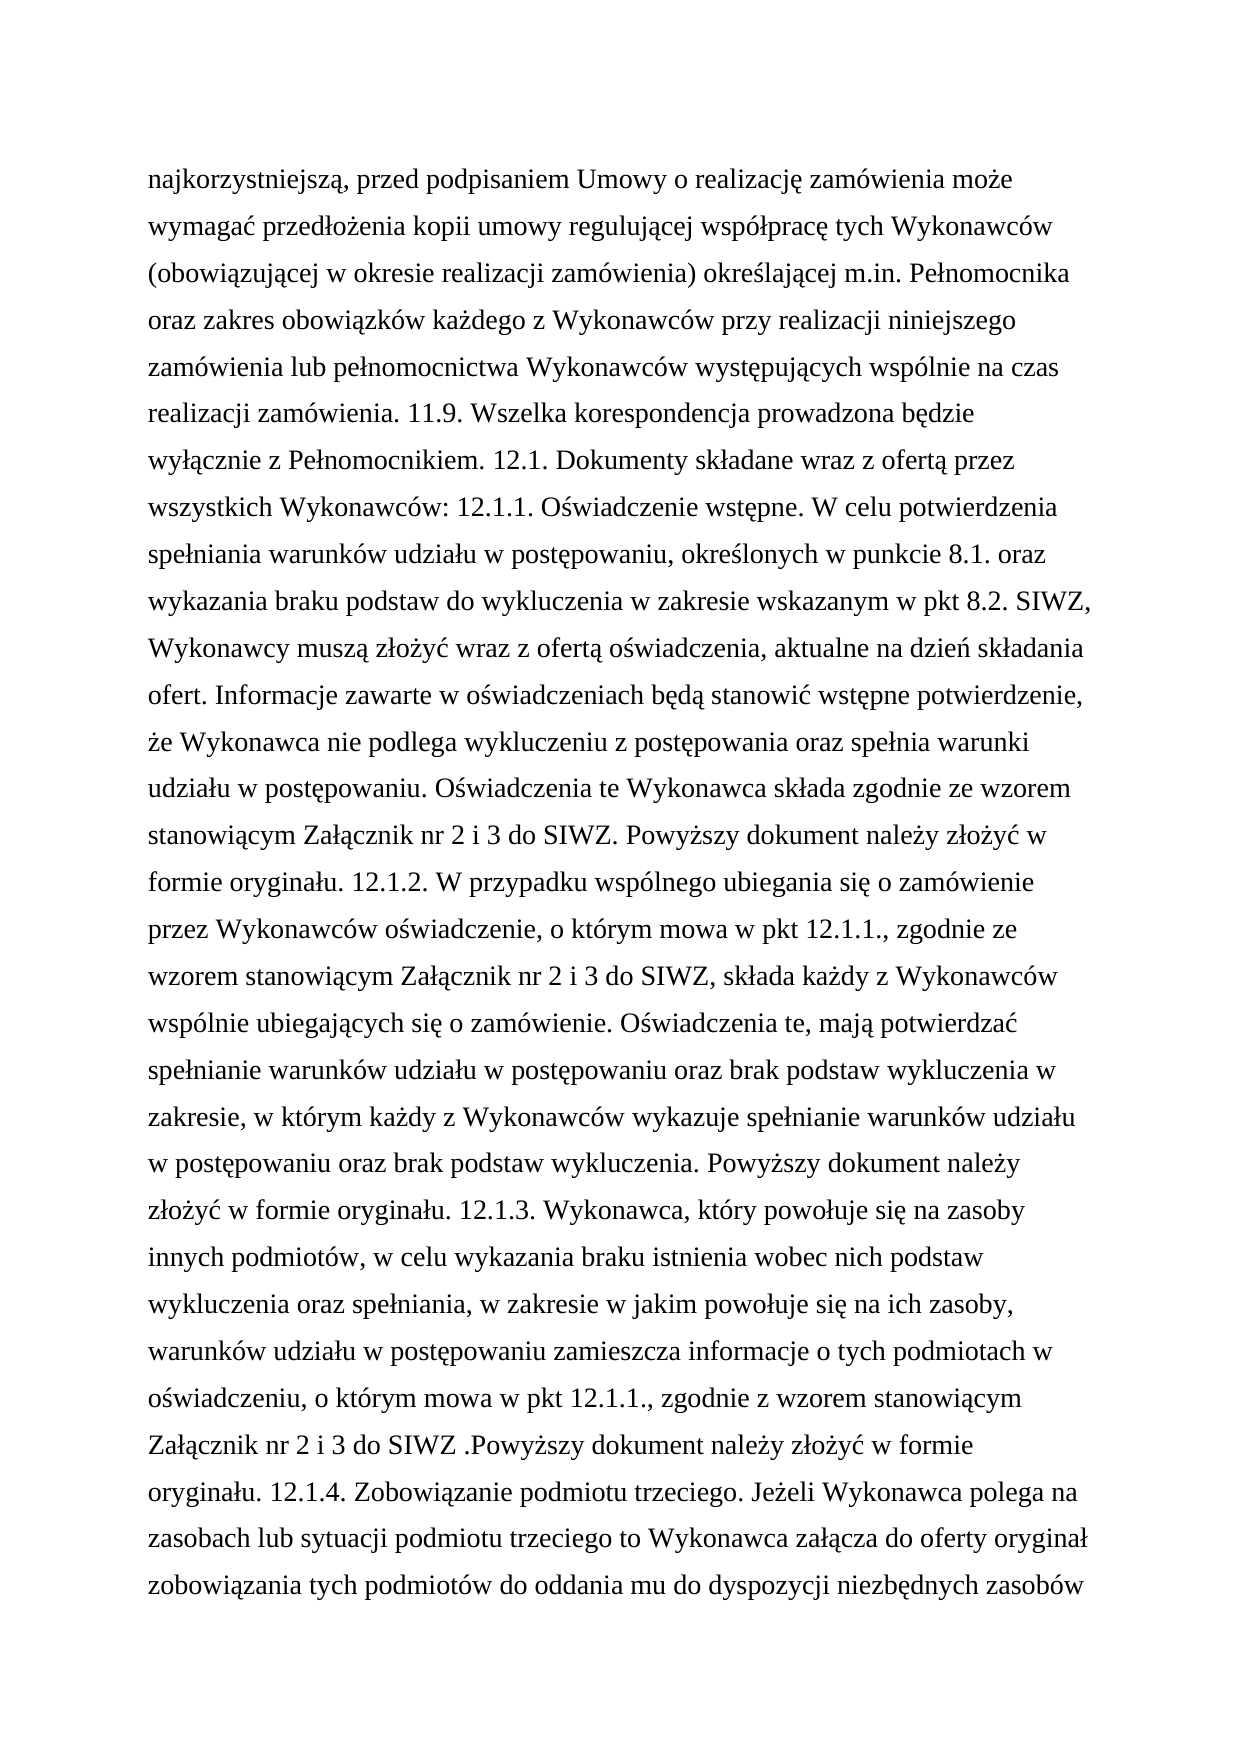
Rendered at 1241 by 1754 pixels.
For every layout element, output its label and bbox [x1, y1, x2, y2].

text [148, 148, 1093, 1601]
